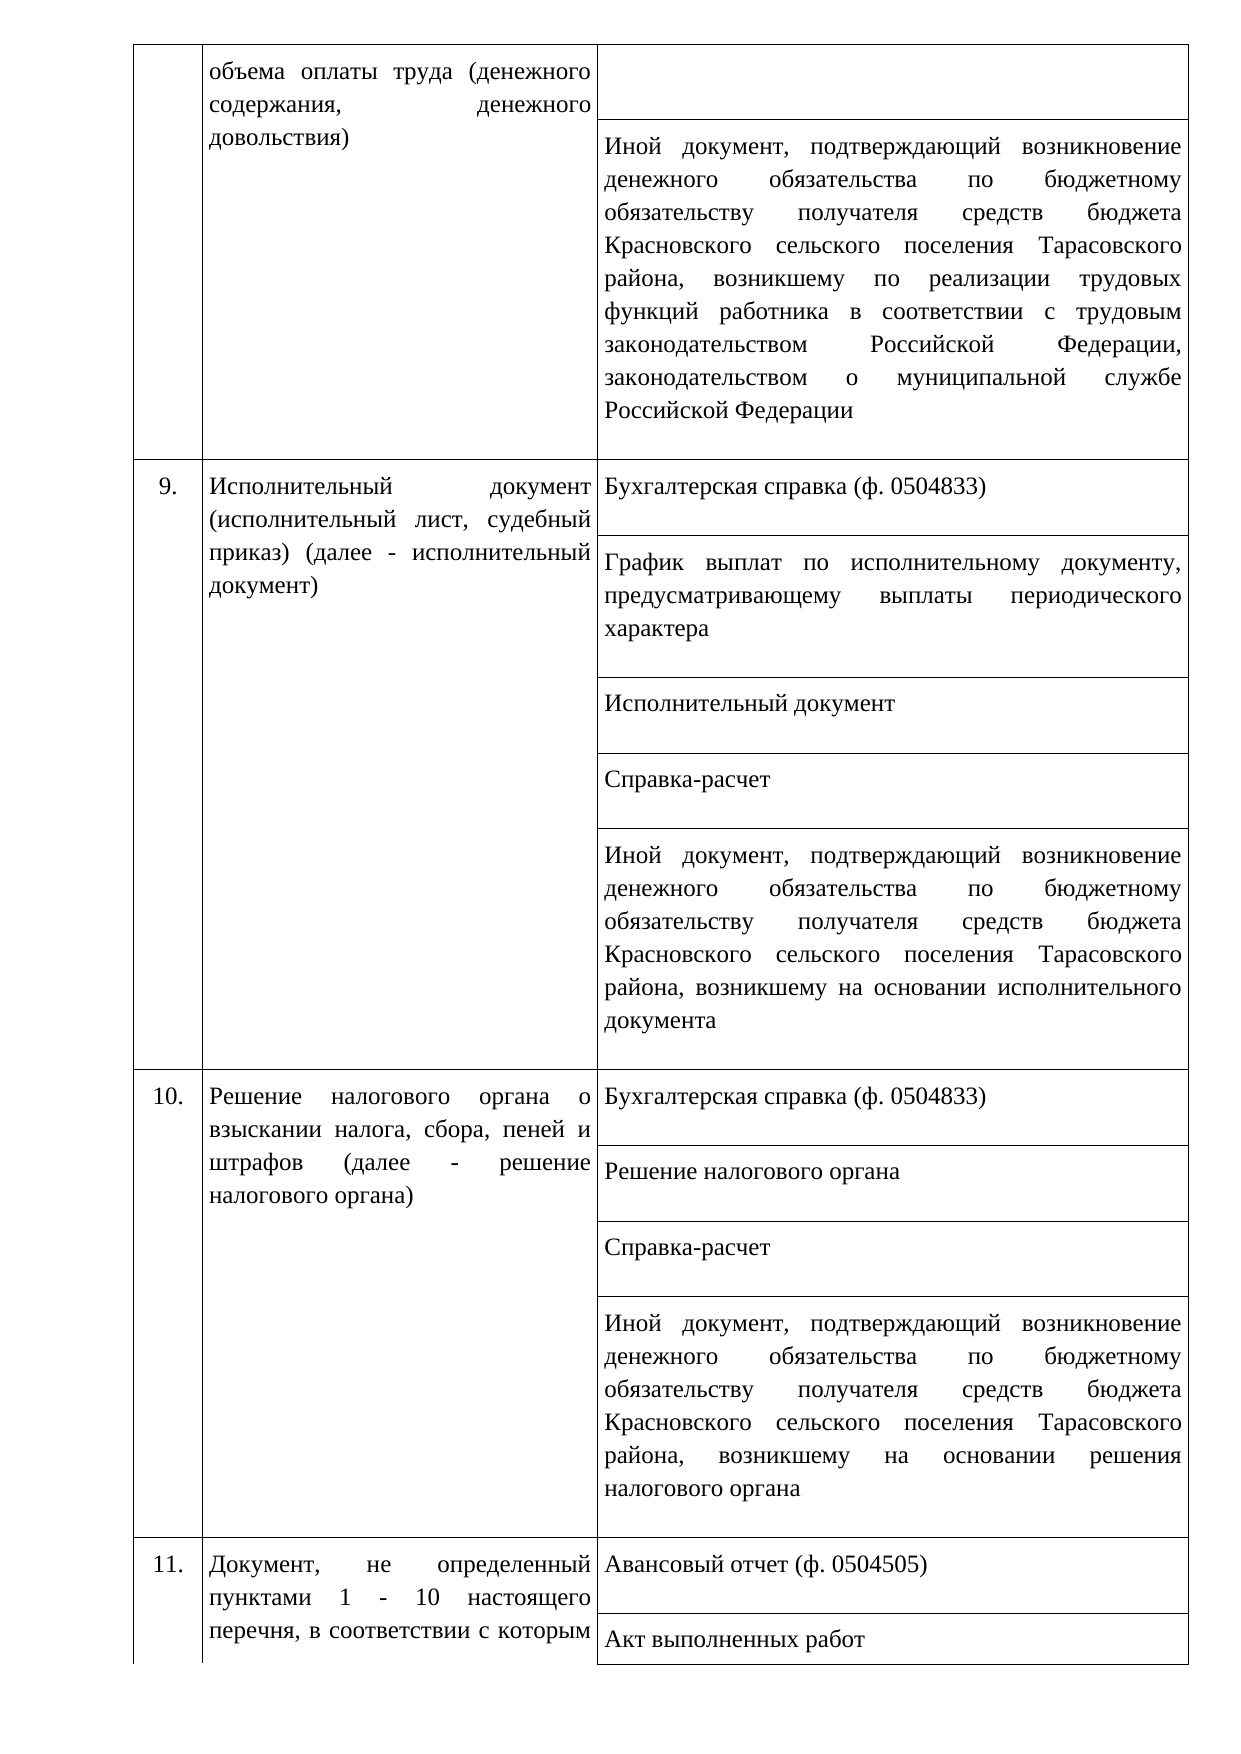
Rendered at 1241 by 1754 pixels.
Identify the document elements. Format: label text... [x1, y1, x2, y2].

table_cell Иной документ, подтверждающий возникновение денежного обязательства по бюджетному обязательству получателя средств бюджета Красновского сельского поселения Тарасовского района, возникшему на основании решения налогового органа [598, 1297, 1188, 1537]
table_cell Бухгалтерская справка (ф. 0504833) [598, 460, 1188, 535]
table_cell Бухгалтерская справка (ф. 0504833) [598, 1070, 1188, 1145]
table_cell Авансовый отчет (ф. 0504505) [598, 1538, 1188, 1613]
table_cell 10. [134, 1070, 202, 1537]
table_cell 11. [134, 1538, 202, 1664]
table_cell 9. [134, 460, 202, 1069]
table_cell Иной документ, подтверждающий возникновение денежного обязательства по бюджетному обязательству получателя средств бюджета Красновского сельского поселения Тарасовского района, возникшему по реализации трудовых функций работника в соответствии с трудовым законодательством Российской Федерации, законодательством о муниципальной службе Российской Федерации [598, 120, 1188, 459]
table_cell Иной документ, подтверждающий возникновение денежного обязательства по бюджетному обязательству получателя средств бюджета Красновского сельского поселения Тарасовского района, возникшему на основании исполнительного документа [598, 829, 1188, 1069]
table_cell Исполнительный документ (исполнительный лист, судебный приказ) (далее - исполнительный документ) [203, 460, 597, 1069]
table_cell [598, 1614, 1188, 1664]
table_cell Справка-расчет [598, 754, 1188, 828]
table_cell Решение налогового органа [598, 1146, 1188, 1221]
table_cell Справка-расчет [598, 1222, 1188, 1296]
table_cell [598, 45, 1188, 119]
table_cell Исполнительный документ [598, 678, 1188, 752]
table_cell Решение налогового органа о взыскании налога, сбора, пеней и штрафов (далее - решение налогового органа) [203, 1070, 597, 1537]
table_cell График выплат по исполнительному документу, предусматривающему выплаты периодического характера [598, 536, 1188, 677]
